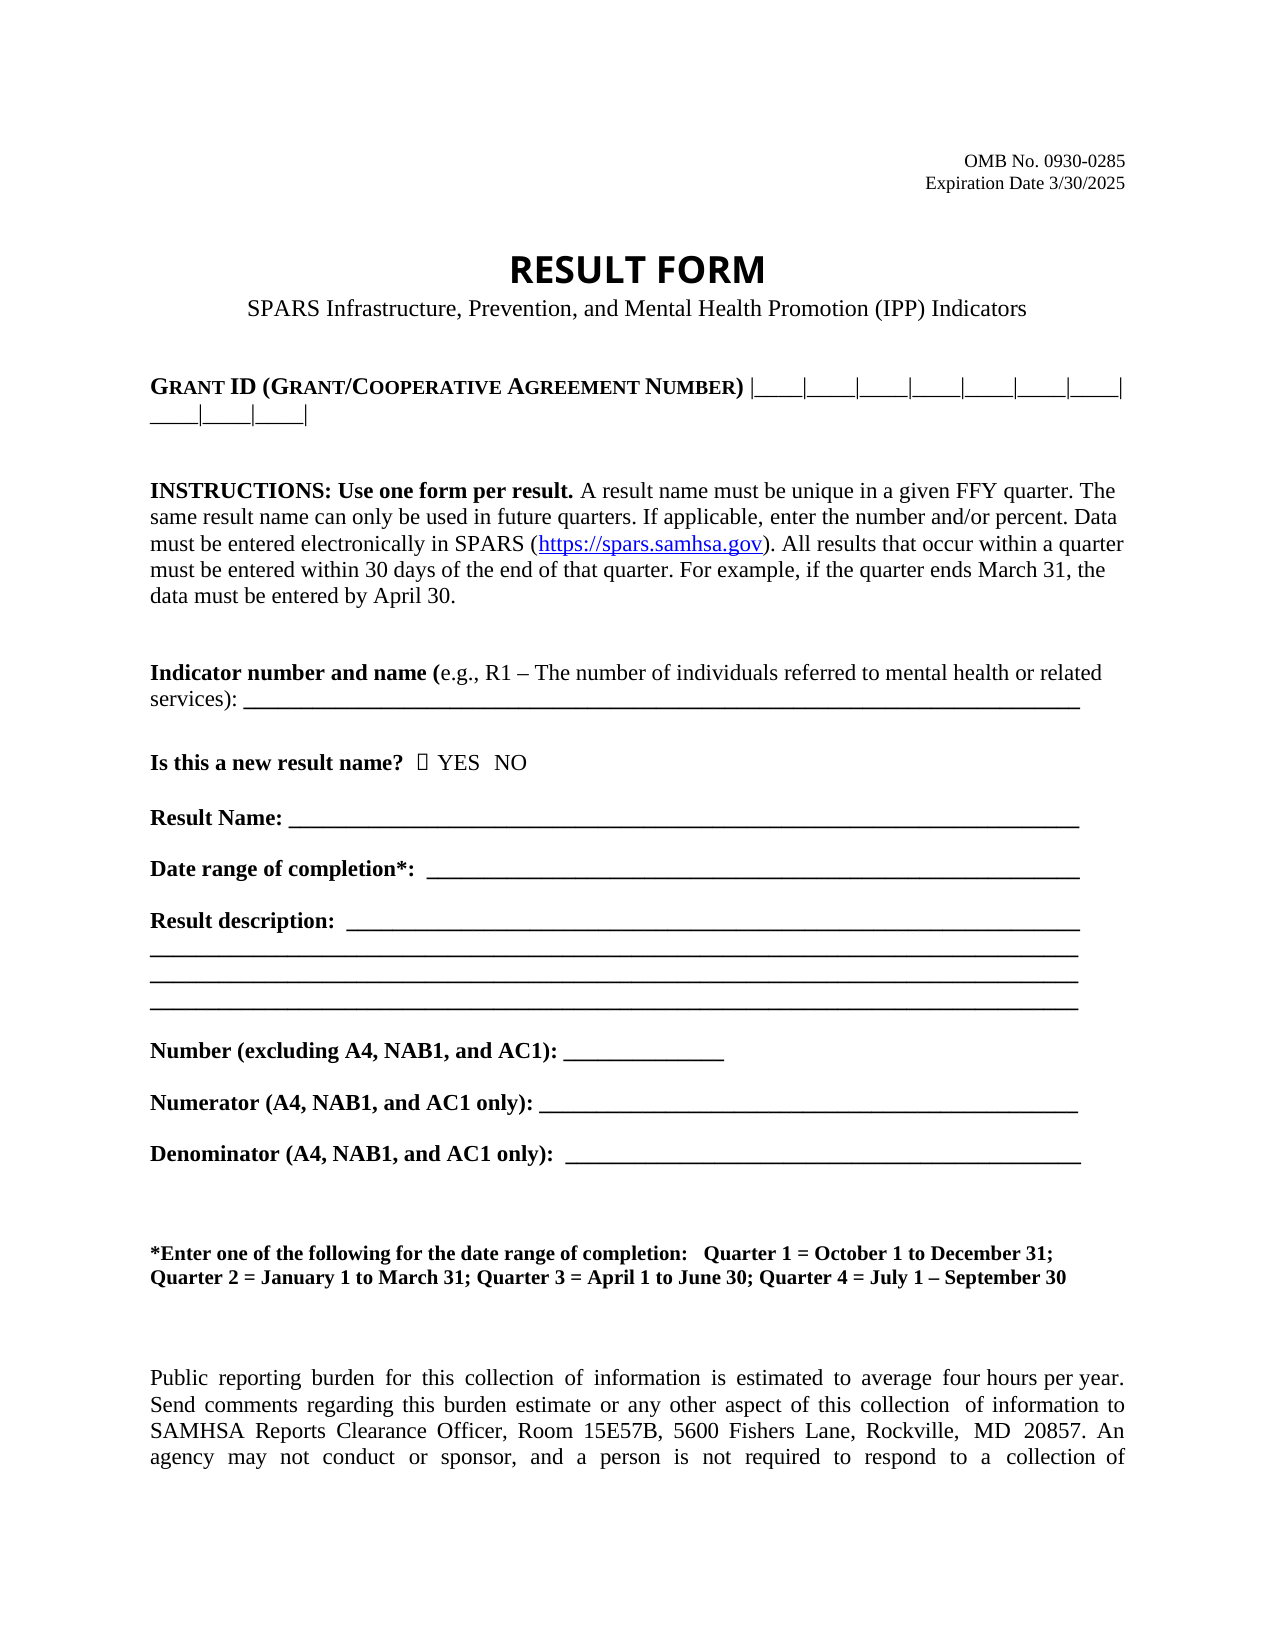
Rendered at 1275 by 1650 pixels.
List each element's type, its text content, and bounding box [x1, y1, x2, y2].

text GRANT ID (GRANT/COOPERATIVE AGREEMENT NUMBER) |____|____|____|____|____|____|____|____|____|____| [150, 372, 1125, 427]
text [150, 1364, 1125, 1470]
text _________________________________________________________________________________ [150, 959, 1125, 986]
text Result description: ________________________________________________________________ [150, 907, 1125, 933]
text _________________________________________________________________________________ [150, 986, 1125, 1012]
text Result Form [150, 243, 1125, 294]
text Result Name: _____________________________________________________________________ [150, 804, 1125, 830]
text INSTRUCTIONS: Use one form per result. A result name must be unique in a given FFY quarter. The same result name can only be used in future quarters. If applicable, enter the number and/or percent. Data must be entered electronically in SPARS (https://spars.samhsa.gov). All results that occur within a quarter must be entered within 30 days of the end of that quarter. For example, if the quarter ends March 31, the data must be entered by April 30. [150, 477, 1125, 609]
text SPARS Infrastructure, Prevention, and Mental Health Promotion (IPP) Indicators [150, 294, 1125, 322]
text OMB No. 0930-0285 [150, 150, 1125, 172]
text Indicator number and name (e.g., R1 – The number of individuals referred to mental health or related services): _________________________________________________________________________ [150, 659, 1125, 711]
text Number (excluding A4, NAB1, and AC1): ______________ [150, 1037, 1125, 1063]
text Expiration Date 3/30/2025 [150, 172, 1125, 193]
text Is this a new result name?  YES  NO [150, 736, 1125, 779]
text Date range of completion*: _________________________________________________________ [150, 855, 1125, 882]
text _________________________________________________________________________________ [150, 933, 1125, 959]
text Numerator (A4, NAB1, and AC1 only): _______________________________________________ [150, 1088, 1125, 1115]
text *Enter one of the following for the date range of completion: Quarter 1 = October 1 to December 31; Quarter 2 = January 1 to March 31; Quarter 3 = April 1 to June 30; Quarter 4 = July 1 – September 30 [150, 1241, 1125, 1289]
text Denominator (A4, NAB1, and AC1 only): _____________________________________________ [150, 1140, 1125, 1166]
